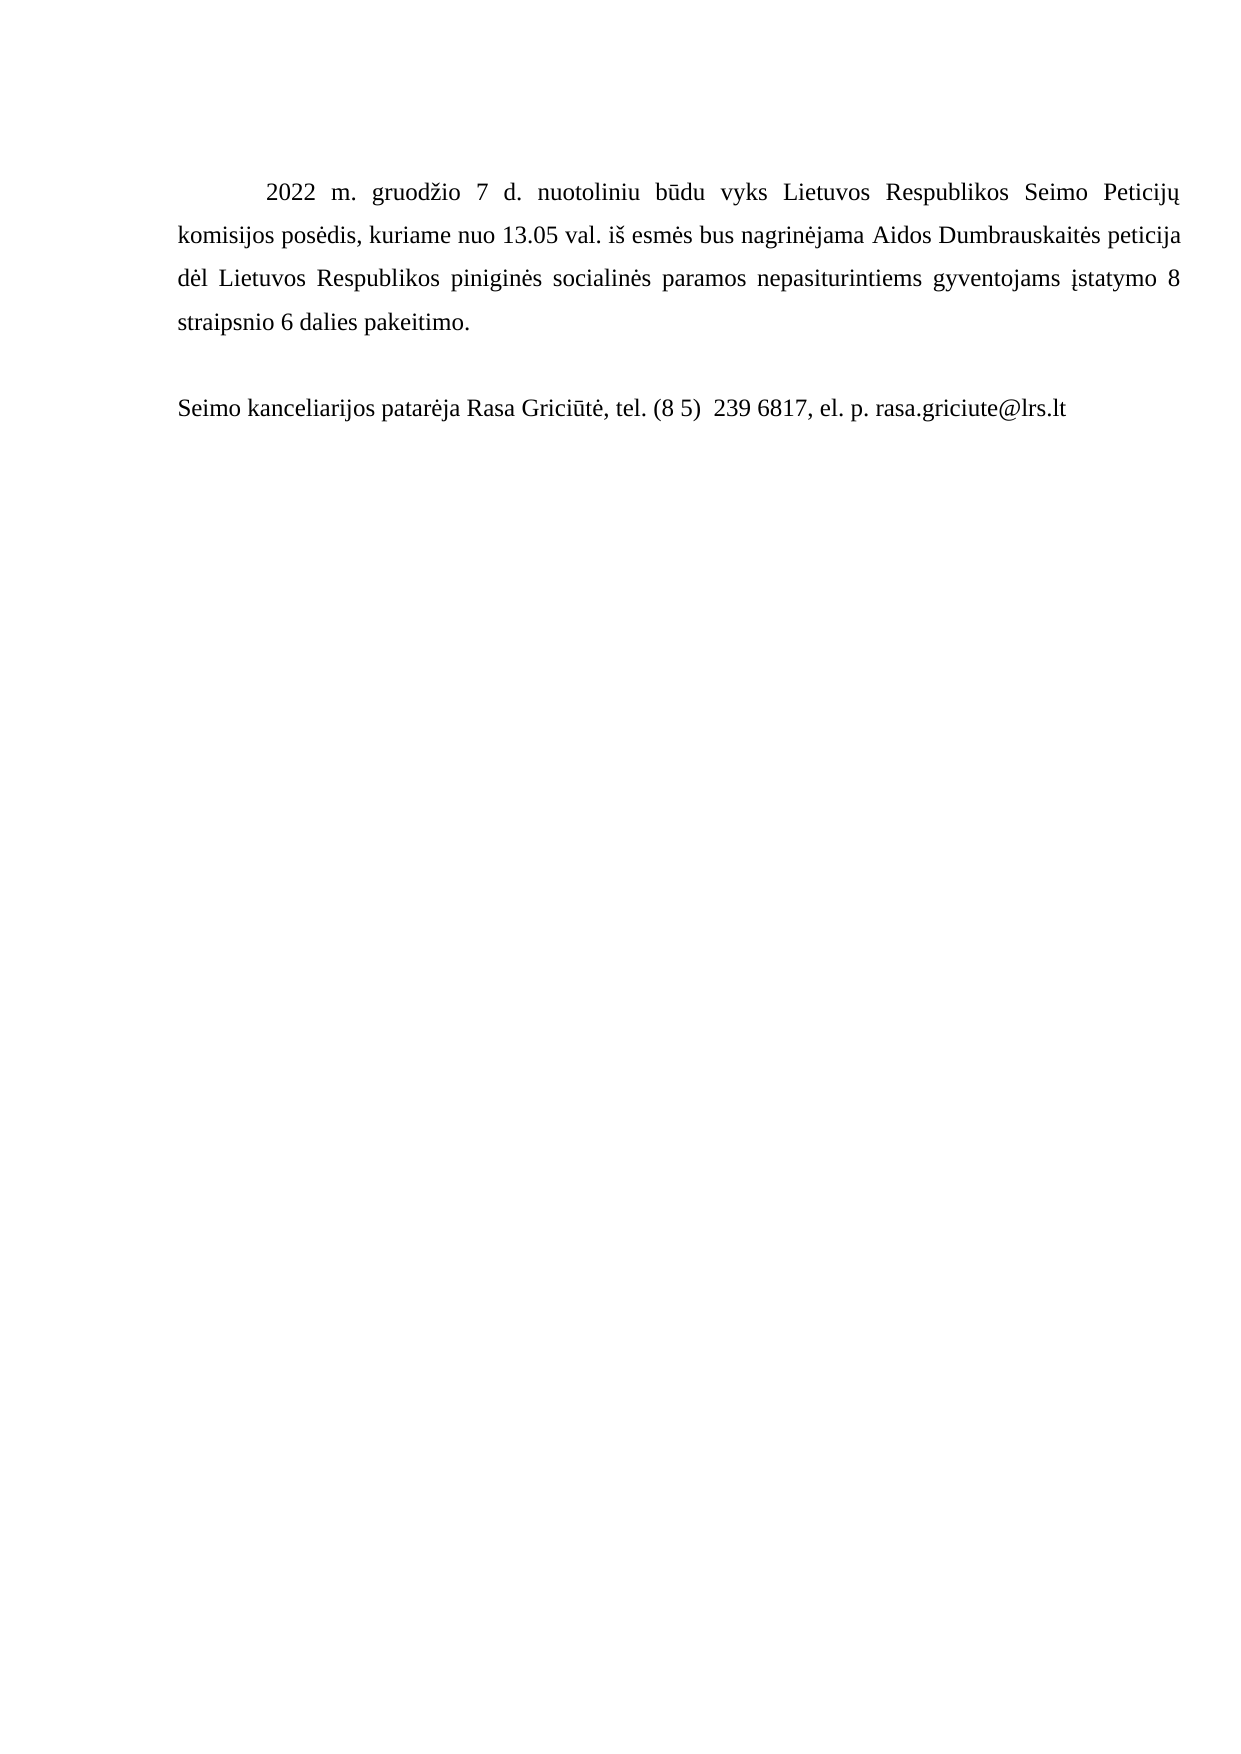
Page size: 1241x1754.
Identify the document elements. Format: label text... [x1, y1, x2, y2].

text 2022 m. gruodžio 7 d. nuotoliniu būdu vyks Lietuvos Respublikos Seimo Peticijų komisijos posėdis, kuriame nuo 13.05 val. iš esmės bus nagrinėjama Aidos Dumbrauskaitės peticija dėl Lietuvos Respublikos piniginės socialinės paramos nepasiturintiems gyventojams įstatymo 8 straipsnio 6 dalies pakeitimo. [177, 177, 1181, 335]
text Seimo kanceliarijos patarėja Rasa Griciūtė, tel. (8 5) 239 6817, el. p. rasa.griciute@lrs.lt [177, 393, 1181, 422]
